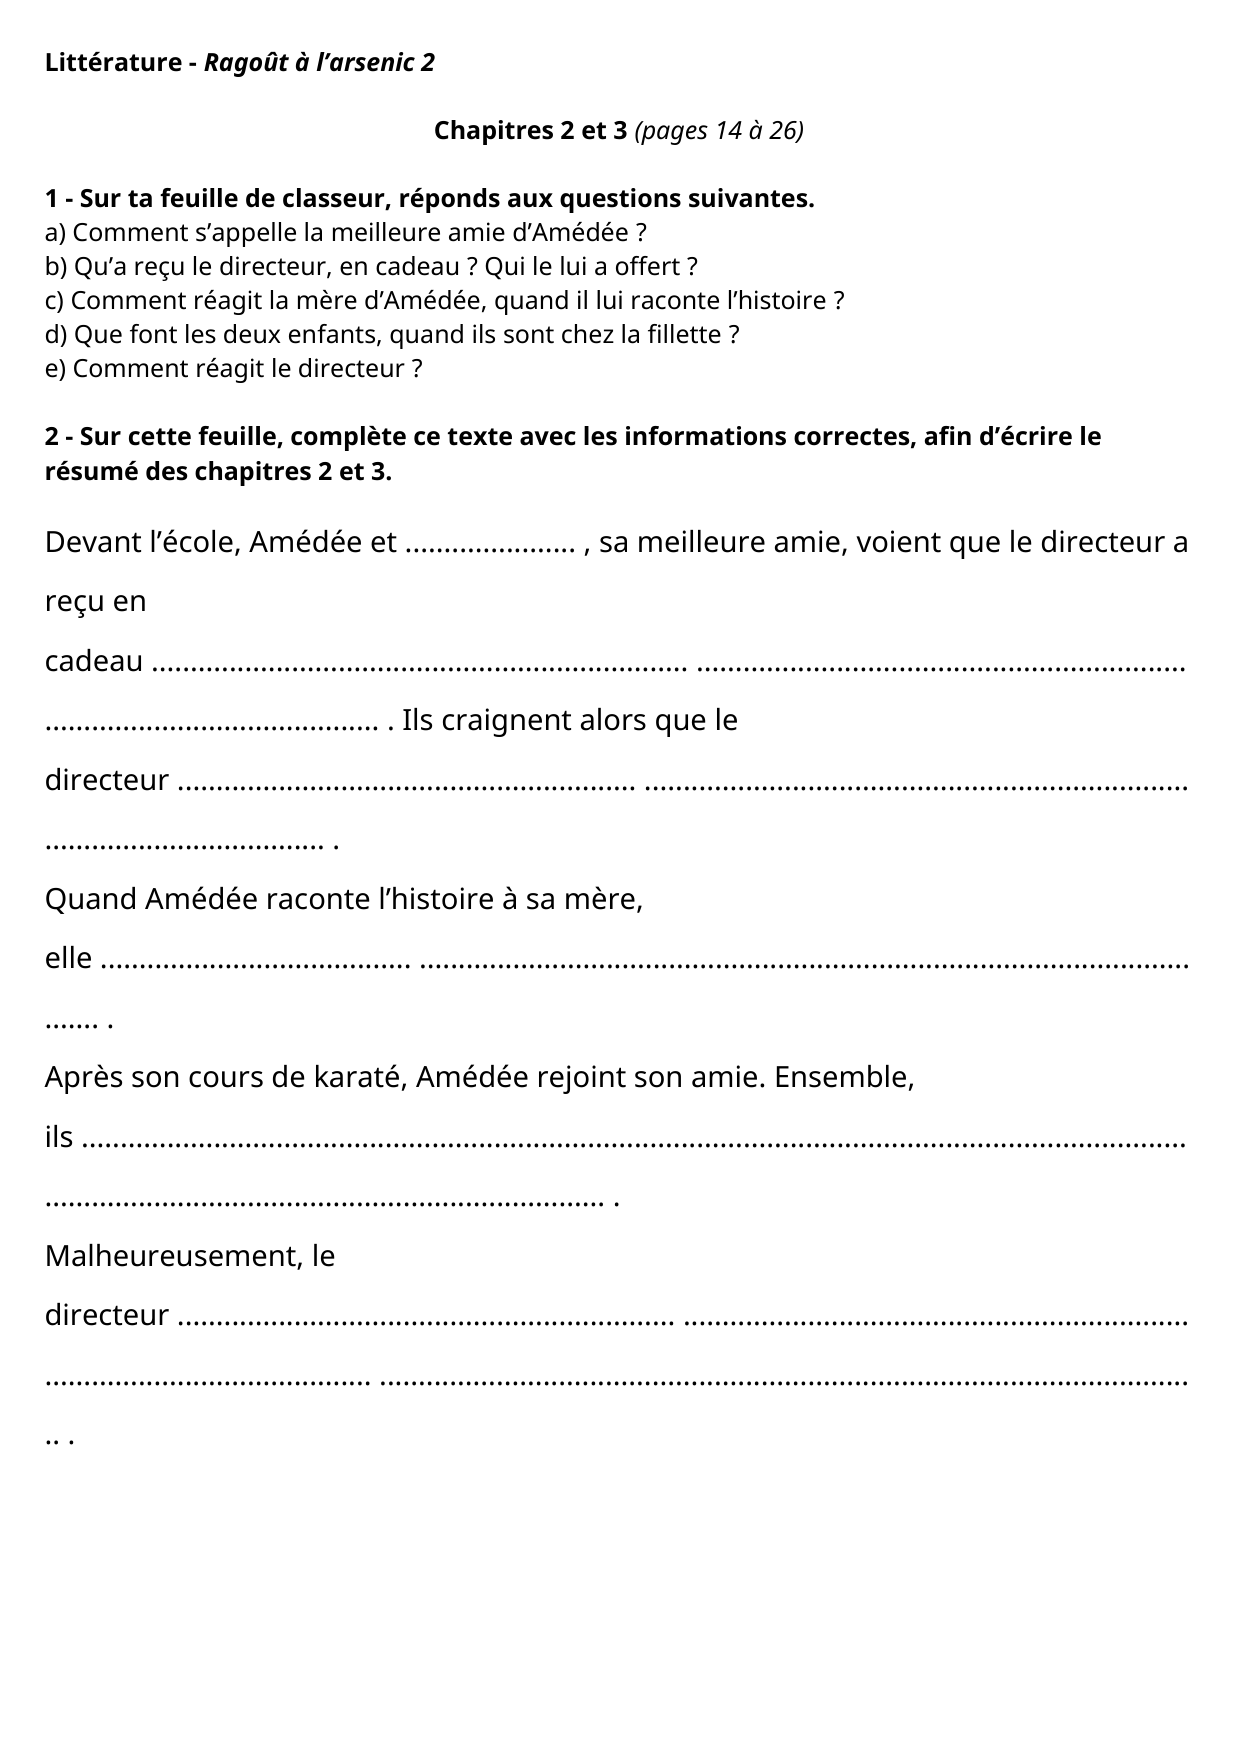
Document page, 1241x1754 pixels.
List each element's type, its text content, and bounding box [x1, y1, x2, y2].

text Quand Amédée raconte l’histoire à sa mère, elle ........................................ .......................................................................................................... . [44, 878, 1196, 1037]
text 2 - Sur cette feuille, complète ce texte avec les informations correctes, afin d’écrire le résumé des chapitres 2 et 3. [44, 419, 1196, 487]
text Littérature - Ragoût à l’arsenic 2 [44, 44, 1196, 78]
text b) Qu’a reçu le directeur, en cadeau ? Qui le lui a offert ? [44, 249, 1196, 283]
text Chapitres 2 et 3 (pages 14 à 26) [44, 112, 1196, 147]
text Après son cours de karaté, Amédée rejoint son amie. Ensemble, ils ...................................................................................................................................................................................................................... . [44, 1057, 1196, 1215]
text a) Comment s’appelle la meilleure amie d’Amédée ? [44, 215, 1196, 249]
text Malheureusement, le directeur ................................................................ ........................................................................................................... .......................................................................................................... . [44, 1235, 1196, 1453]
text d) Que font les deux enfants, quand ils sont chez la fillette ? [44, 317, 1196, 351]
text 1 - Sur ta feuille de classeur, réponds aux questions suivantes. [44, 181, 1196, 215]
text Devant l’école, Amédée et ...................... , sa meilleure amie, voient que le directeur a reçu en cadeau ..................................................................... .......................................................................................................... . Ils craignent alors que le directeur ........................................................... .......................................................................................................... . [44, 521, 1196, 858]
text c) Comment réagit la mère d’Amédée, quand il lui raconte l’histoire ? [44, 283, 1196, 317]
text e) Comment réagit le directeur ? [44, 351, 1196, 385]
